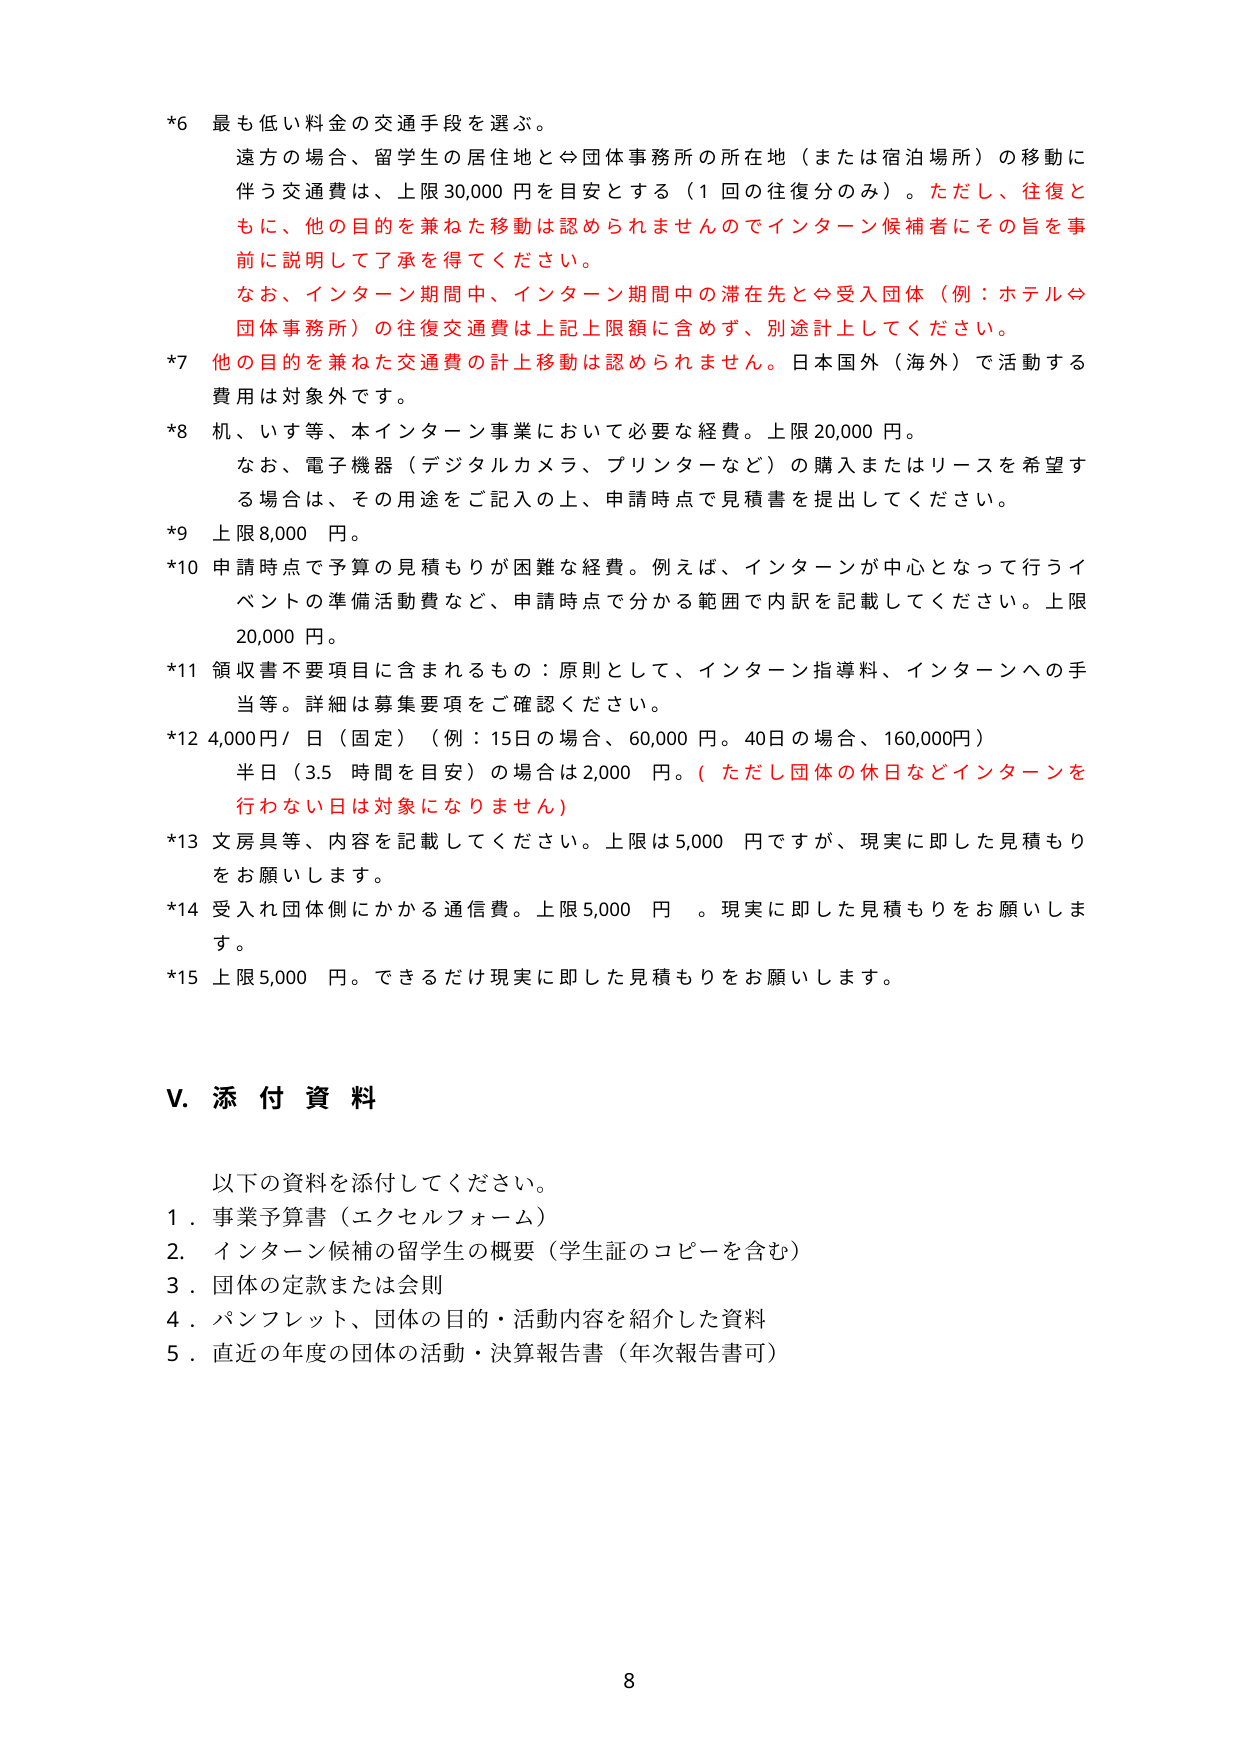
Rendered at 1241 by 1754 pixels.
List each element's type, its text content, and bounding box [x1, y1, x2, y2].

text なお、電子機器（デジタルカメラ、プリンターなど）の購入またはリースを希望する場合は、その用途をご記入の上、申請時点で見積書を提出してください。 [213, 447, 1091, 515]
text 2. インターン候補の留学生の概要（学生証のコピーを含む） [166, 1233, 1091, 1267]
text *9 上限8,000円。 [166, 515, 1091, 549]
text 4．パンフレット、団体の目的・活動内容を紹介した資料 [166, 1301, 1091, 1335]
text *8 机、いす等、本インターン事業において必要な経費。上限20,000円。 [166, 413, 1091, 447]
text V. 添付資料 [166, 1062, 1091, 1130]
text 3．団体の定款または会則 [166, 1267, 1091, 1301]
text 遠方の場合、留学生の居住地と⇔団体事務所の所在地（または宿泊場所）の移動に伴う交通費は、上限30,000円を目安とする（1回の往復分のみ）。ただし、往復ともに、他の目的を兼ねた移動は認められませんのでインターン候補者にその旨を事前に説明して了承を得てください。 [213, 139, 1091, 276]
text *15 上限5,000円。できるだけ現実に即した見積もりをお願いします。 [166, 959, 1091, 994]
text 5．直近の年度の団体の活動・決算報告書（年次報告書可） [166, 1335, 1091, 1369]
text *11 領収書不要項目に含まれるもの：原則として、インターン指導料、インターンへの手当等。詳細は募集要項をご確認ください。 [166, 652, 1091, 720]
text *7 他の目的を兼ねた交通費の計上移動は認められません。日本国外（海外）で活動する費用は対象外です。 [166, 344, 1091, 413]
text 1．事業予算書（エクセルフォーム） [166, 1199, 1091, 1233]
text なお、インターン期間中、インターン期間中の滞在先と⇔受入団体（例：ホテル⇔団体事務所）の往復交通費は上記上限額に含めず、別途計上してください。 [213, 276, 1091, 344]
text *14 受入れ団体側にかかる通信費。上限5,000円 。現実に即した見積もりをお願いします。 [166, 891, 1091, 959]
text *13 文房具等、内容を記載してください。上限は5,000 円ですが、現実に即した見積もりをお願いします。 [166, 823, 1091, 891]
text *12 4,000円/日（固定）（例：15日の場合、60,000円。40日の場合、160,000円） [166, 720, 1091, 754]
text 以下の資料を添付してください。 [166, 1164, 1091, 1199]
text *10 申請時点で予算の見積もりが困難な経費。例えば、インターンが中心となって行うイベントの準備活動費など、申請時点で分かる範囲で内訳を記載してください。上限20,000円。 [166, 549, 1091, 652]
text 半日（3.5時間を目安）の場合は2,000円。(ただし団体の休日などインターンを行わない日は対象になりません) [213, 754, 1091, 823]
text *6 最も低い料金の交通手段を選ぶ。 [166, 105, 1091, 139]
